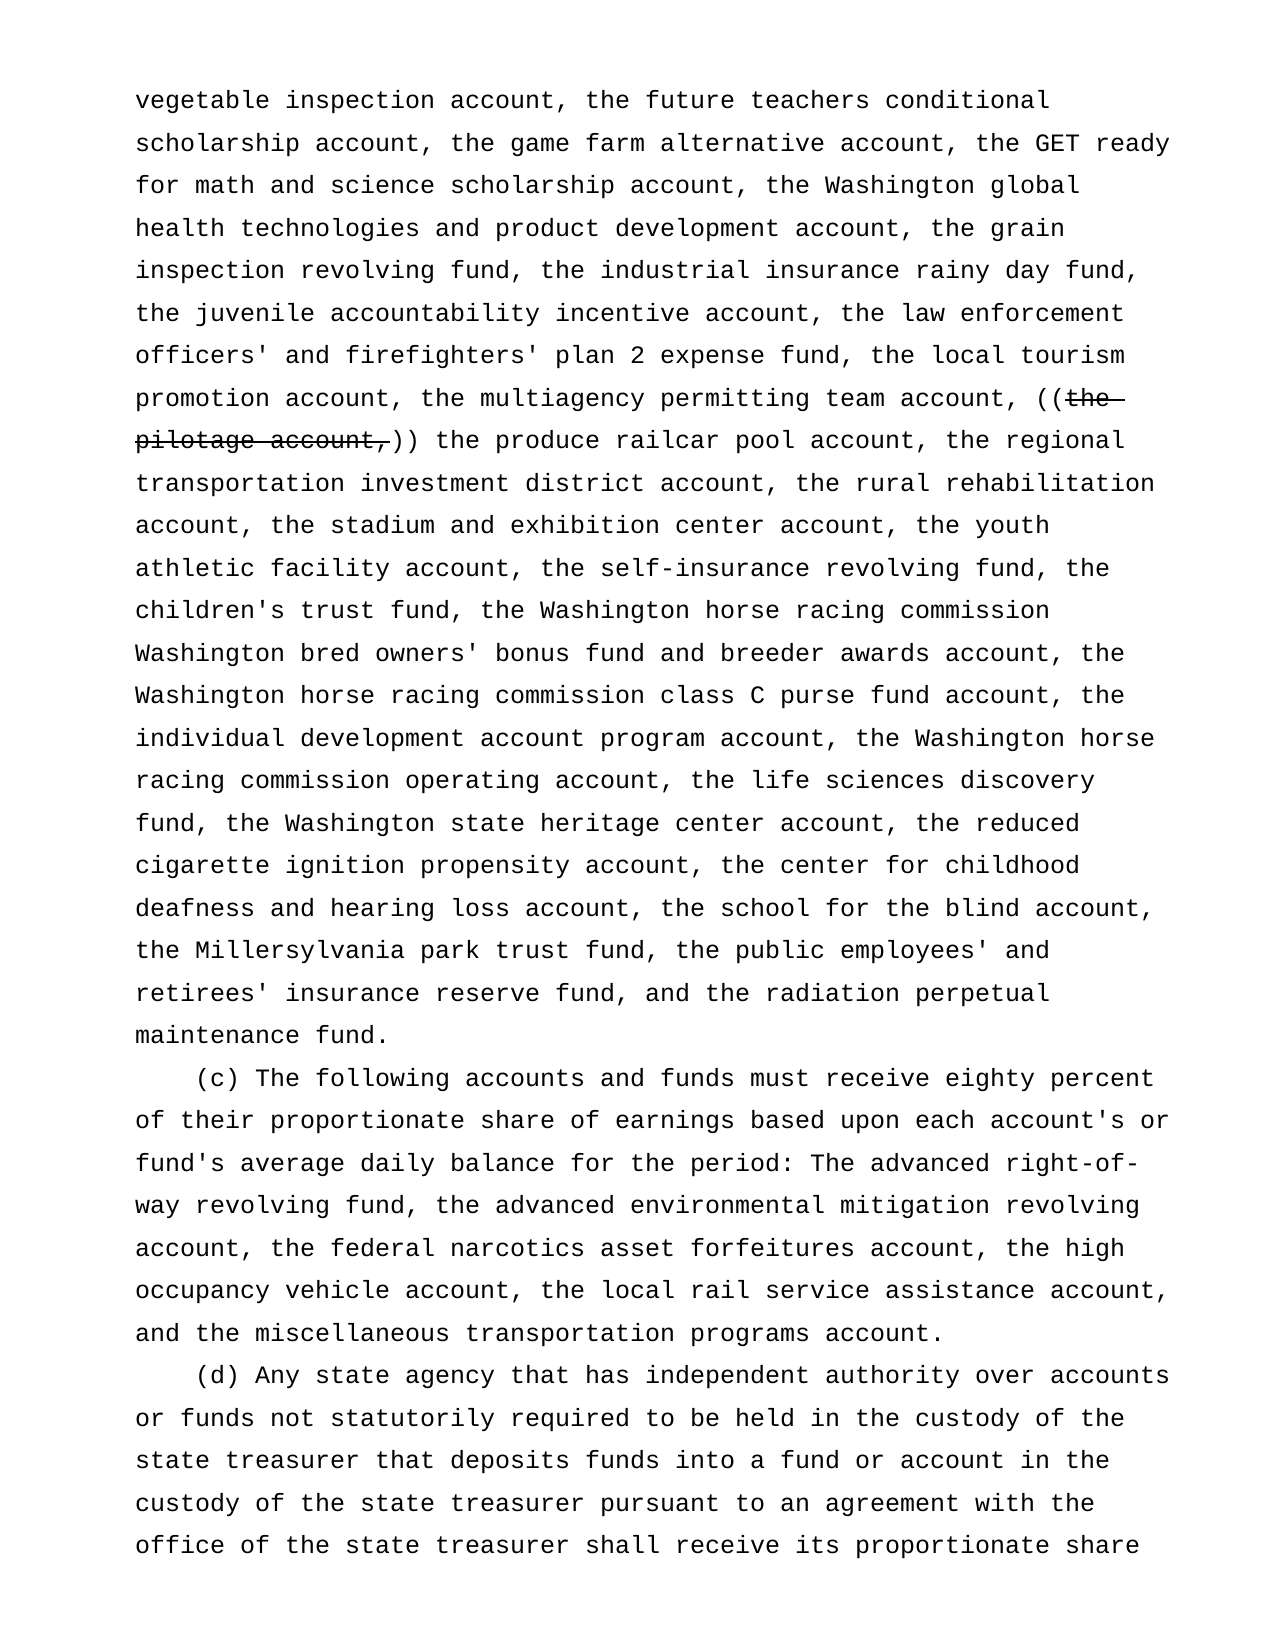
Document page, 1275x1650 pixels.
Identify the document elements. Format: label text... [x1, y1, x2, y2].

text (c) The following accounts and funds must receive eighty percent of their proportionate share of earnings based upon each account's or fund's average daily balance for the period: The advanced right-of-way revolving fund, the advanced environmental mitigation revolving account, the federal narcotics asset forfeitures account, the high occupancy vehicle account, the local rail service assistance account, and the miscellaneous transportation programs account. [135, 1052, 1170, 1350]
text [135, 75, 1170, 1052]
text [135, 1350, 1170, 1562]
